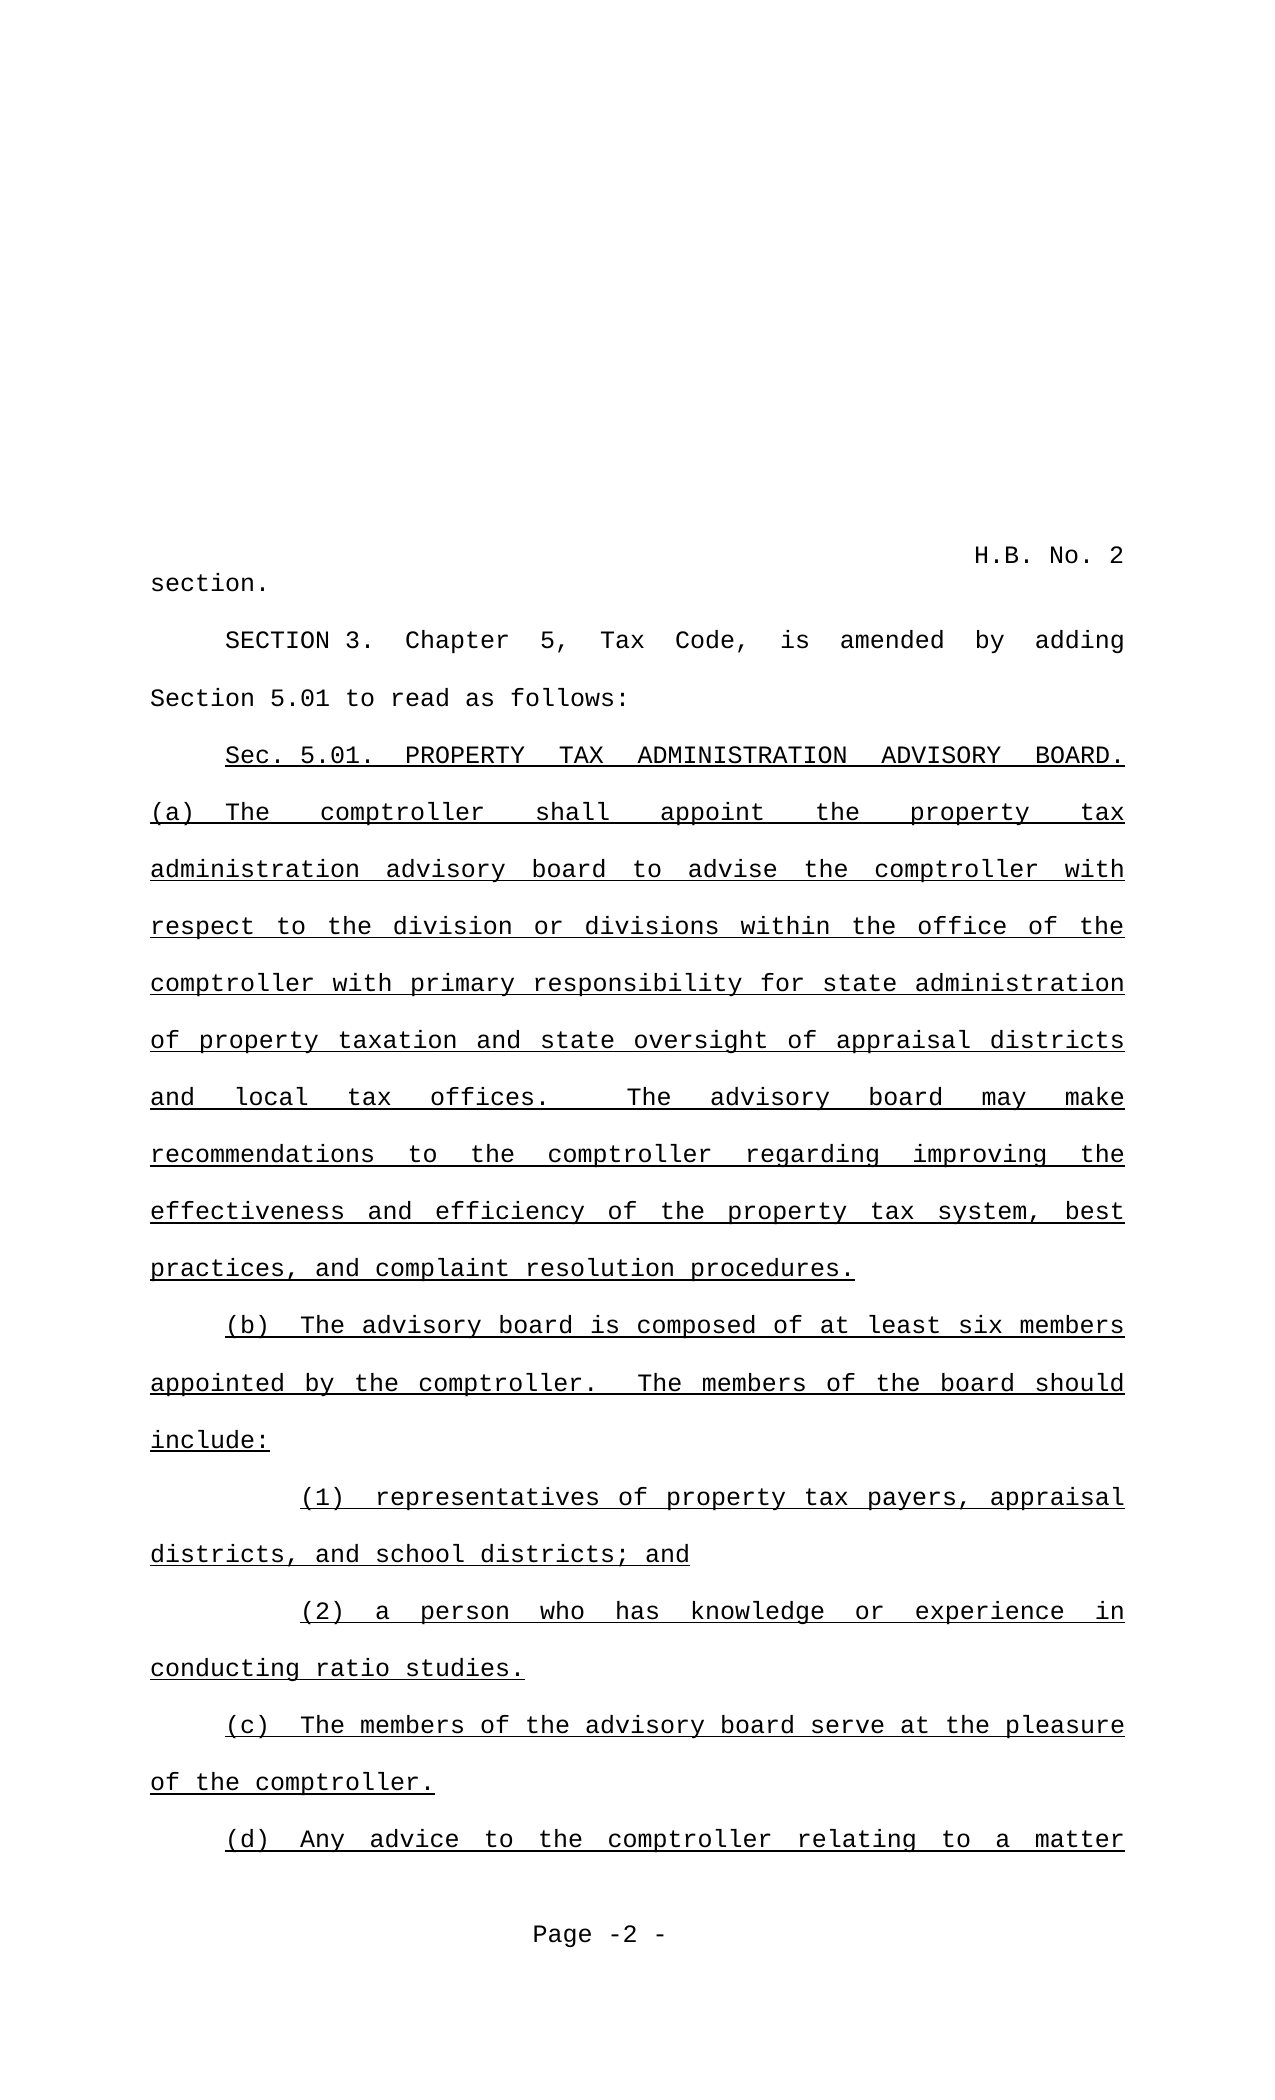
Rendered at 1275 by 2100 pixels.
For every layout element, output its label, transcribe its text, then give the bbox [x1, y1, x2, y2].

text Sec. 5.01. PROPERTY TAX ADMINISTRATION ADVISORY BOARD. (a) The comptroller shall appoint the property tax administration advisory board to advise the comptroller with respect to the division or divisions within the office of the comptroller with primary responsibility for state administration of property taxation and state oversight of appraisal districts and local tax offices. The advisory board may make recommendations to the comptroller regarding improving the effectiveness and efficiency of the property tax system, best practices, and complaint resolution procedures. [150, 1224, 1125, 1284]
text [150, 1827, 1125, 1855]
text Sec. 5.01. PROPERTY TAX ADMINISTRATION ADVISORY BOARD. (a) The comptroller shall appoint the property tax administration advisory board to advise the comptroller with respect to the division or divisions within the office of the comptroller with primary responsibility for state administration of property taxation and state oversight of appraisal districts and local tax offices. The advisory board may make recommendations to the comptroller regarding improving the effectiveness and efficiency of the property tax system, best practices, and complaint resolution procedures. [150, 995, 1125, 1051]
text Sec. 5.01. PROPERTY TAX ADMINISTRATION ADVISORY BOARD. (a) The comptroller shall appoint the property tax administration advisory board to advise the comptroller with respect to the division or divisions within the office of the comptroller with primary responsibility for state administration of property taxation and state oversight of appraisal districts and local tax offices. The advisory board may make recommendations to the comptroller regarding improving the effectiveness and efficiency of the property tax system, best practices, and complaint resolution procedures. [150, 1110, 1125, 1165]
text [150, 571, 1125, 599]
text Sec. 5.01. PROPERTY TAX ADMINISTRATION ADVISORY BOARD. (a) The comptroller shall appoint the property tax administration advisory board to advise the comptroller with respect to the division or divisions within the office of the comptroller with primary responsibility for state administration of property taxation and state oversight of appraisal districts and local tax offices. The advisory board may make recommendations to the comptroller regarding improving the effectiveness and efficiency of the property tax system, best practices, and complaint resolution procedures. [150, 938, 1125, 994]
text Sec. 5.01. PROPERTY TAX ADMINISTRATION ADVISORY BOARD. (a) The comptroller shall appoint the property tax administration advisory board to advise the comptroller with respect to the division or divisions within the office of the comptroller with primary responsibility for state administration of property taxation and state oversight of appraisal districts and local tax offices. The advisory board may make recommendations to the comptroller regarding improving the effectiveness and efficiency of the property tax system, best practices, and complaint resolution procedures. [150, 824, 1125, 880]
text (1) representatives of property tax payers, appraisal districts, and school districts; and [150, 1484, 1125, 1570]
text SECTION 3. Chapter 5, Tax Code, is amended by adding Section 5.01 to read as follows: [150, 628, 1125, 713]
text (b) The advisory board is composed of at least six members appointed by the comptroller. The members of the board should include: [150, 1395, 1125, 1456]
text (2) a person who has knowledge or experience in conducting ratio studies. [150, 1598, 1125, 1684]
text Sec. 5.01. PROPERTY TAX ADMINISTRATION ADVISORY BOARD. (a) The comptroller shall appoint the property tax administration advisory board to advise the comptroller with respect to the division or divisions within the office of the comptroller with primary responsibility for state administration of property taxation and state oversight of appraisal districts and local tax offices. The advisory board may make recommendations to the comptroller regarding improving the effectiveness and efficiency of the property tax system, best practices, and complaint resolution procedures. [150, 881, 1125, 937]
text Sec. 5.01. PROPERTY TAX ADMINISTRATION ADVISORY BOARD. (a) The comptroller shall appoint the property tax administration advisory board to advise the comptroller with respect to the division or divisions within the office of the comptroller with primary responsibility for state administration of property taxation and state oversight of appraisal districts and local tax offices. The advisory board may make recommendations to the comptroller regarding improving the effectiveness and efficiency of the property tax system, best practices, and complaint resolution procedures. [150, 1167, 1125, 1222]
text Sec. 5.01. PROPERTY TAX ADMINISTRATION ADVISORY BOARD. (a) The comptroller shall appoint the property tax administration advisory board to advise the comptroller with respect to the division or divisions within the office of the comptroller with primary responsibility for state administration of property taxation and state oversight of appraisal districts and local tax offices. The advisory board may make recommendations to the comptroller regarding improving the effectiveness and efficiency of the property tax system, best practices, and complaint resolution procedures. [150, 742, 1125, 822]
text (b) The advisory board is composed of at least six members appointed by the comptroller. The members of the board should include: [150, 1313, 1125, 1393]
text Sec. 5.01. PROPERTY TAX ADMINISTRATION ADVISORY BOARD. (a) The comptroller shall appoint the property tax administration advisory board to advise the comptroller with respect to the division or divisions within the office of the comptroller with primary responsibility for state administration of property taxation and state oversight of appraisal districts and local tax offices. The advisory board may make recommendations to the comptroller regarding improving the effectiveness and efficiency of the property tax system, best practices, and complaint resolution procedures. [150, 1052, 1125, 1108]
text (c) The members of the advisory board serve at the pleasure of the comptroller. [150, 1712, 1125, 1798]
